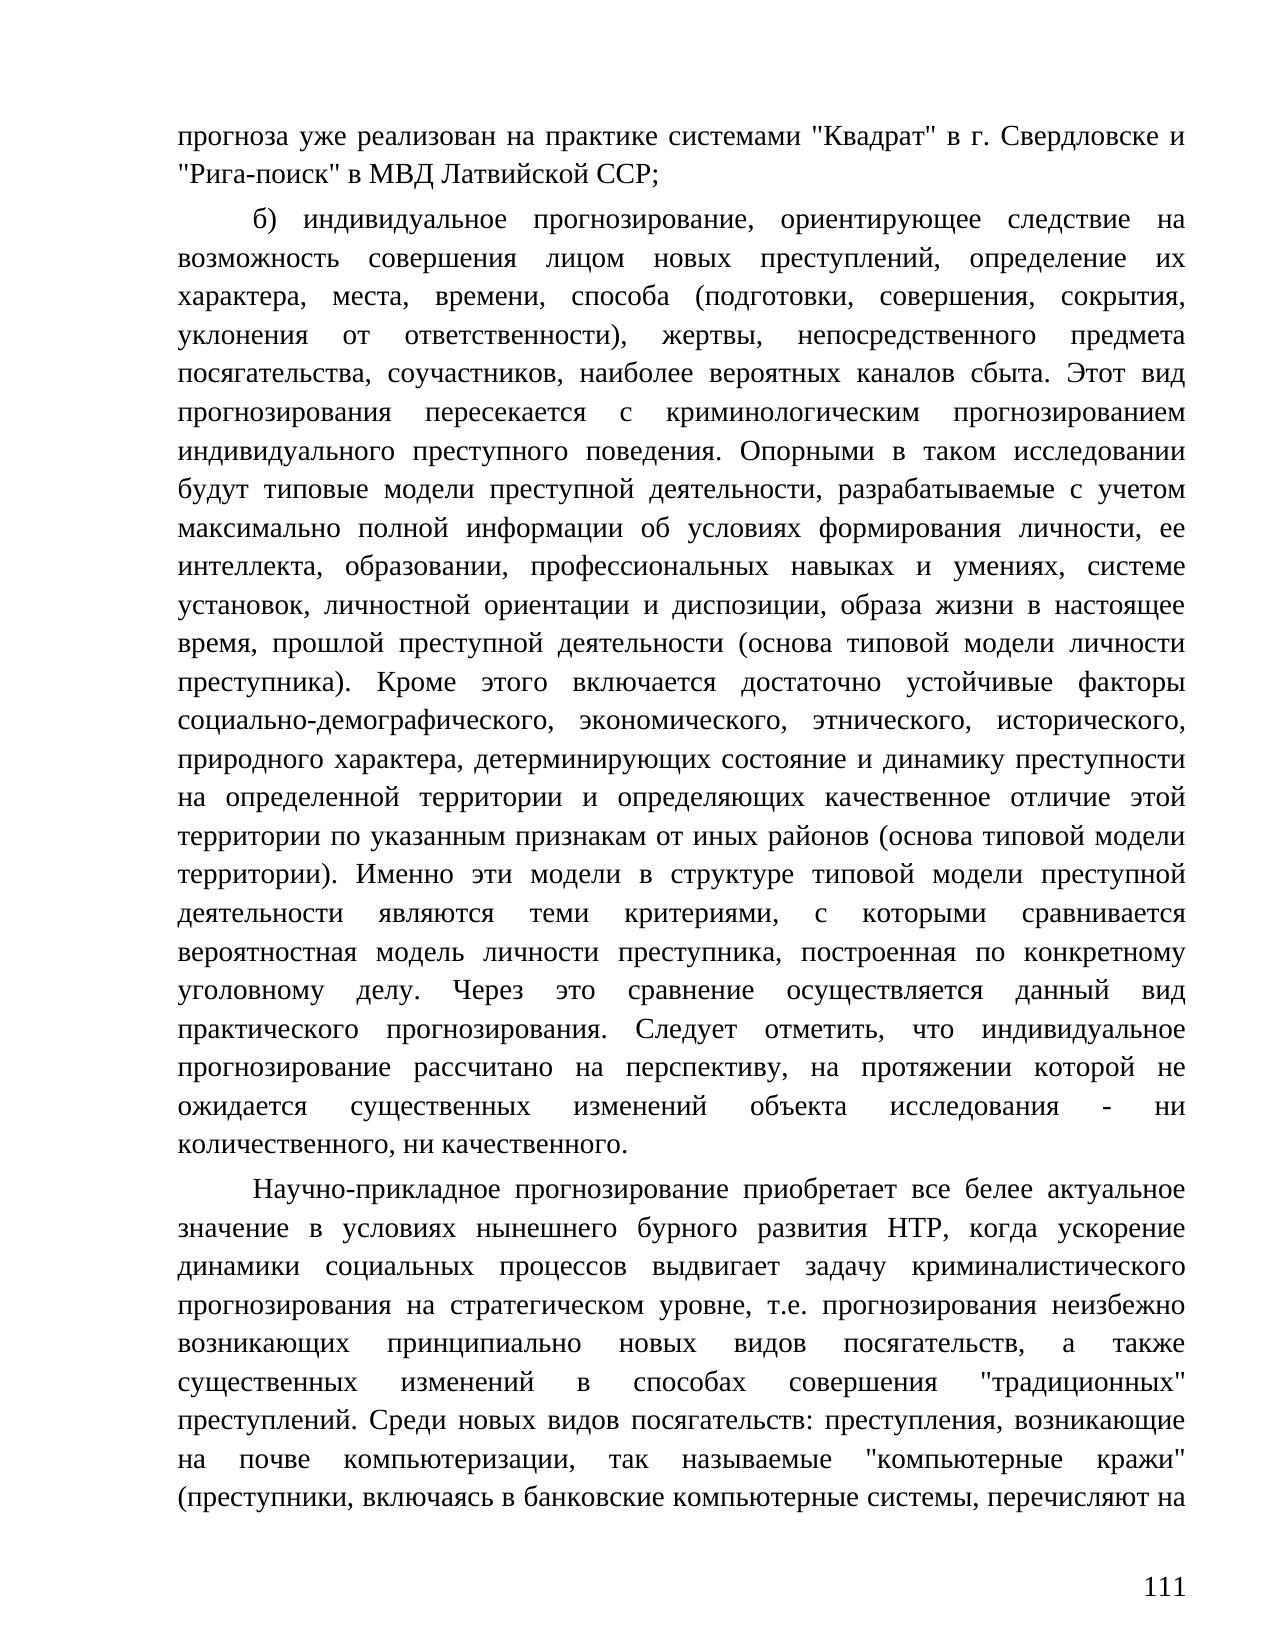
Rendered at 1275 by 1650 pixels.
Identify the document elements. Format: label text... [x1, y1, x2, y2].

text б) индивидуальное прогнозирование, ориентирующее следствие на возможность совершения лицом новых преступлений, определение их характера, места, времени, способа (подготовки, совершения, сокрытия, уклонения от ответственности), жертвы, непосредственного предмета посягательства, соучастников, наиболее вероятных каналов сбыта. Этот вид прогнозирования пересекается с криминологическим прогнозированием индивидуального преступного поведения. Опорными в таком исследовании будут типовые модели преступной деятельности, разрабатываемые с учетом максимально полной информации об условиях формирования личности, ее интеллекта, образовании, профессиональных навыках и умениях, системе установок, личностной ориентации и диспозиции, образа жизни в настоящее время, прошлой преступной деятельности (основа типовой модели личности преступника). Кроме этого включается достаточно устойчивые факторы социально-демографического, экономического, этнического, исторического, природного характера, детерминирующих состояние и динамику преступности на определенной территории и определяющих качественное отличие этой территории по указанным признакам от иных районов (основа типовой модели территории). Именно эти модели в структуре типовой модели преступной деятельности являются теми критериями, с которыми сравнивается вероятностная модель личности преступника, построенная по конкретному уголовному делу. Через это сравнение осуществляется данный вид практического прогнозирования. Следует отметить, что индивидуальное прогнозирование рассчитано на перспективу, на протяжении которой не ожидается существенных изменений объекта исследования - ни количественного, ни качественного. [177, 201, 1186, 1160]
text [177, 1171, 1186, 1513]
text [177, 118, 1186, 190]
